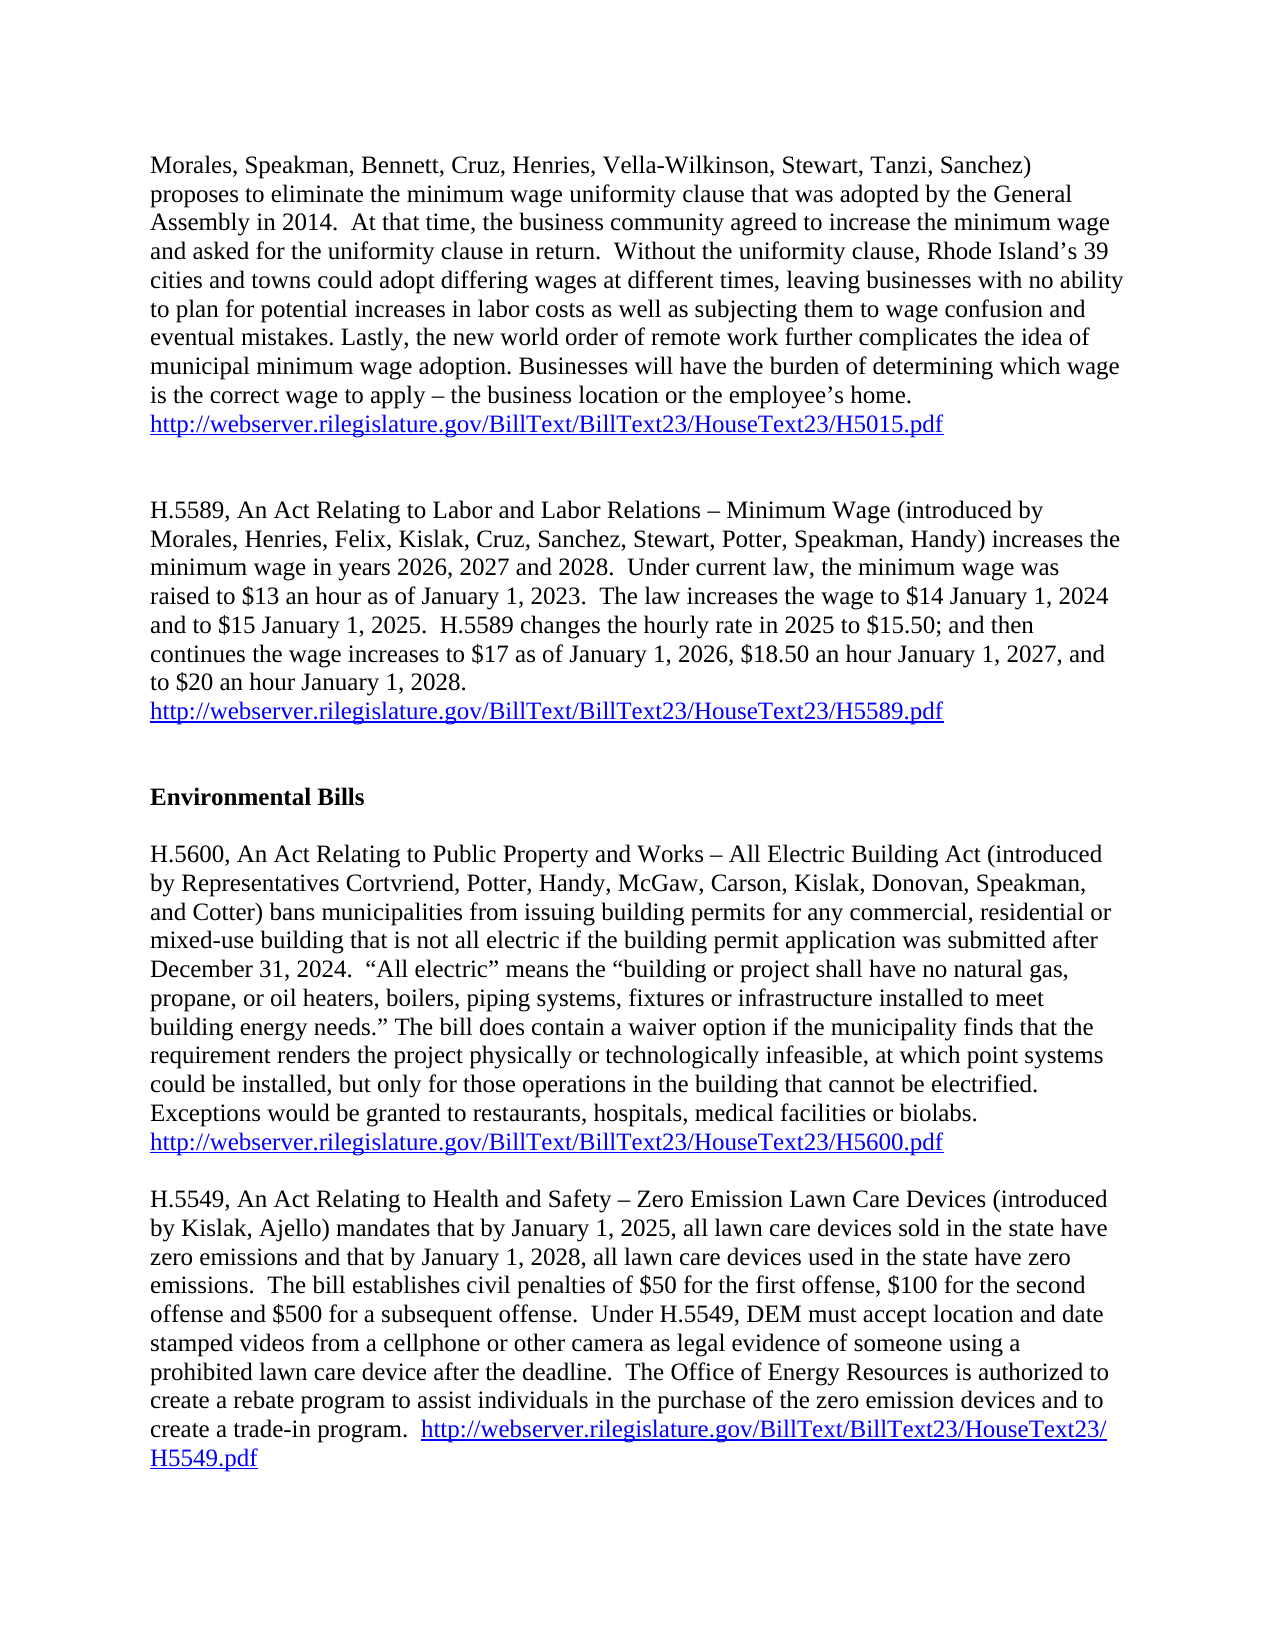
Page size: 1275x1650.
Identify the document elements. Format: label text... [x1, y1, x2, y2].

text Environmental Bills [150, 782, 1125, 811]
text H.5589, An Act Relating to Labor and Labor Relations – Minimum Wage (introduced by Morales, Henries, Felix, Kislak, Cruz, Sanchez, Stewart, Potter, Speakman, Handy) increases the minimum wage in years 2026, 2027 and 2028. Under current law, the minimum wage was raised to $13 an hour as of January 1, 2023. The law increases the wage to $14 January 1, 2024 and to $15 January 1, 2025. H.5589 changes the hourly rate in 2025 to $15.50; and then continues the wage increases to $17 as of January 1, 2026, $18.50 an hour January 1, 2027, and to $20 an hour January 1, 2028. http://webserver.rilegislature.gov/BillText/BillText23/HouseText23/H5589.pdf [150, 495, 1125, 725]
text H.5600, An Act Relating to Public Property and Works – All Electric Building Act (introduced by Representatives Cortvriend, Potter, Handy, McGaw, Carson, Kislak, Donovan, Speakman, and Cotter) bans municipalities from issuing building permits for any commercial, residential or mixed-use building that is not all electric if the building permit application was submitted after December 31, 2024. “All electric” means the “building or project shall have no natural gas, propane, or oil heaters, boilers, piping systems, fixtures or infrastructure installed to meet building energy needs.” The bill does contain a waiver option if the municipality finds that the requirement renders the project physically or technologically infeasible, at which point systems could be installed, but only for those operations in the building that cannot be electrified. Exceptions would be granted to restaurants, hospitals, medical facilities or biolabs. http://webserver.rilegislature.gov/BillText/BillText23/HouseText23/H5600.pdf [150, 839, 1125, 1156]
text H.5549, An Act Relating to Health and Safety – Zero Emission Lawn Care Devices (introduced by Kislak, Ajello) mandates that by January 1, 2025, all lawn care devices sold in the state have zero emissions and that by January 1, 2028, all lawn care devices used in the state have zero emissions. The bill establishes civil penalties of $50 for the first offense, $100 for the second offense and $500 for a subsequent offense. Under H.5549, DEM must accept location and date stamped videos from a cellphone or other camera as legal evidence of someone using a prohibited lawn care device after the deadline. The Office of Energy Resources is authorized to create a rebate program to assist individuals in the purchase of the zero emission devices and to create a trade-in program. http://webserver.rilegislature.gov/BillText/BillText23/HouseText23/H5549.pdf [150, 1184, 1125, 1472]
text Morales, Speakman, Bennett, Cruz, Henries, Vella-Wilkinson, Stewart, Tanzi, Sanchez) proposes to eliminate the minimum wage uniformity clause that was adopted by the General Assembly in 2014. At that time, the business community agreed to increase the minimum wage and asked for the uniformity clause in return. Without the uniformity clause, Rhode Island’s 39 cities and towns could adopt differing wages at different times, leaving businesses with no ability to plan for potential increases in labor costs as well as subjecting them to wage confusion and eventual mistakes. Lastly, the new world order of remote work further complicates the idea of municipal minimum wage adoption. Businesses will have the burden of determining which wage is the correct wage to apply – the business location or the employee’s home. http://webserver.rilegislature.gov/BillText/BillText23/HouseText23/H5015.pdf [150, 150, 1125, 437]
